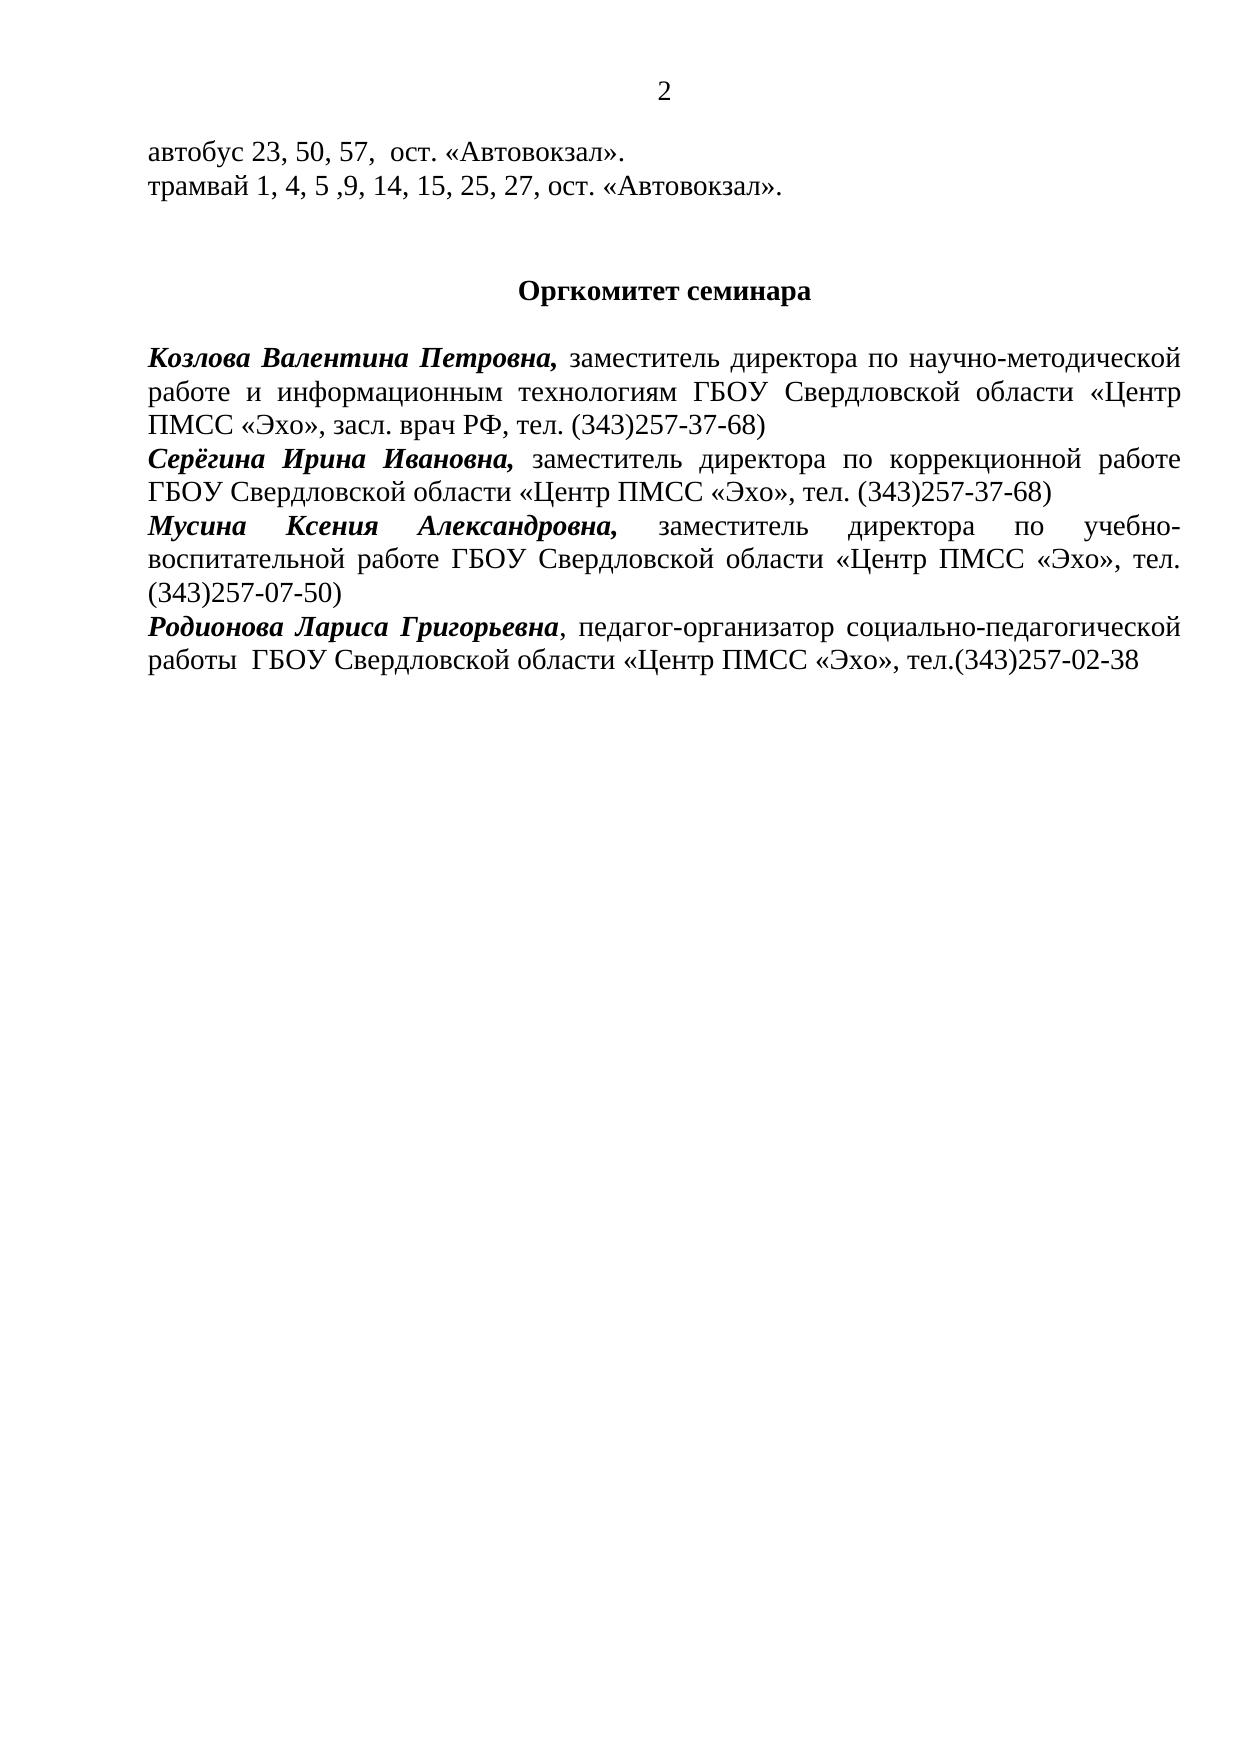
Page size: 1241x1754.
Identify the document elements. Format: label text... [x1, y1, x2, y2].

text Оргкомитет семинара [148, 273, 1181, 307]
text Мусина Ксения Александровна, заместитель директора по учебно-воспитательной работе ГБОУ Свердловской области «Центр ПМСС «Эхо», тел. (343)257-07-50) [148, 508, 1181, 609]
text Родионова Лариса Григорьевна, педагог-организатор социально-педагогической работы ГБОУ Свердловской области «Центр ПМСС «Эхо», тел.(343)257-02-38 [148, 609, 1181, 676]
text Козлова Валентина Петровна, заместитель директора по научно-методической работе и информационным технологиям ГБОУ Свердловской области «Центр ПМСС «Эхо», засл. врач РФ, тел. (343)257-37-68) [148, 340, 1181, 441]
text трамвай 1, 4, 5 ,9, 14, 15, 25, 27, ост. «Автовокзал». [148, 168, 1181, 201]
text Серёгина Ирина Ивановна, заместитель директора по коррекционной работе ГБОУ Свердловской области «Центр ПМСС «Эхо», тел. (343)257-37-68) [148, 441, 1181, 508]
text автобус 23, 50, 57, ост. «Автовокзал». [148, 134, 1181, 168]
